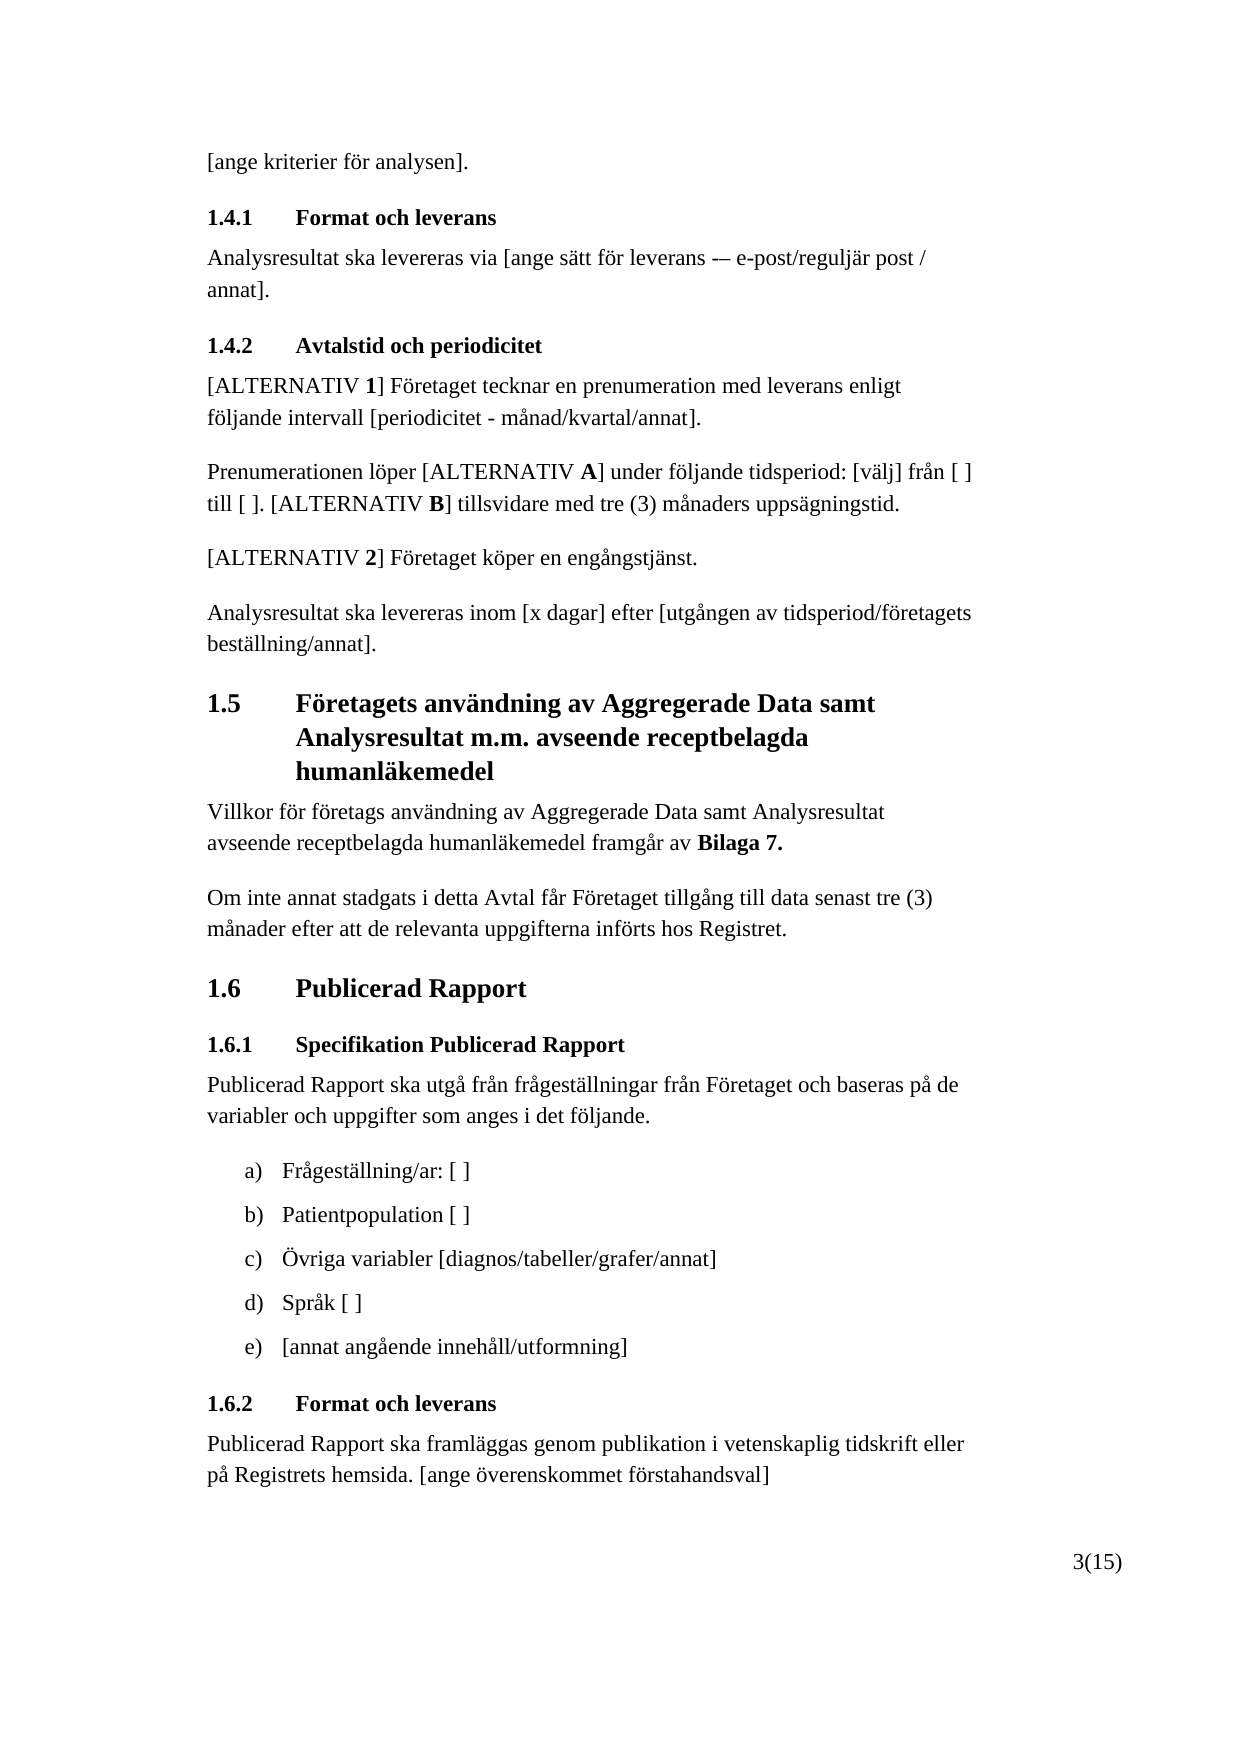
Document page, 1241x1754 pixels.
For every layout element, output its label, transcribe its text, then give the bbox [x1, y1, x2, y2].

subtitle Publicerad Rapport [207, 972, 974, 1003]
text Om inte annat stadgats i detta Avtal får Företaget tillgång till data senast tre (3) månader efter att de relevanta uppgifterna införts hos Registret. [207, 884, 974, 942]
text Prenumerationen löper [ALTERNATIV A] under följande tidsperiod: [välj] från [ ] till [ ]. [ALTERNATIV B] tillsvidare med tre (3) månaders uppsägningstid. [207, 458, 974, 516]
text Analysresultat ska levereras via [ange sätt för leverans -– e-post/reguljär post / annat]. [207, 244, 974, 302]
list Språk [ ] [244, 1289, 974, 1316]
list Övriga variabler [diagnos/tabeller/grafer/annat] [244, 1245, 974, 1271]
text [ange kriterier för analysen]. [207, 148, 974, 174]
text [ALTERNATIV 2] Företaget köper en engångstjänst. [207, 544, 974, 571]
subtitle Format och leverans [207, 204, 974, 231]
list Patientpopulation [ ] [244, 1201, 974, 1227]
text Publicerad Rapport ska utgå från frågeställningar från Företaget och baseras på de variabler och uppgifter som anges i det följande. [207, 1071, 974, 1129]
text Analysresultat ska levereras inom [x dagar] efter [utgången av tidsperiod/företagets beställning/annat]. [207, 599, 974, 657]
text [ALTERNATIV 1] Företaget tecknar en prenumeration med leverans enligt följande intervall [periodicitet - månad/kvartal/annat]. [207, 372, 974, 430]
list Frågeställning/ar: [ ] [244, 1157, 974, 1183]
subtitle Specifikation Publicerad Rapport [207, 1031, 974, 1057]
subtitle Format och leverans [207, 1390, 974, 1416]
text Publicerad Rapport ska framläggas genom publikation i vetenskaplig tidskrift eller på Registrets hemsida. [ange överenskommet förstahandsval] [207, 1430, 974, 1488]
list [annat angående innehåll/utformning] [244, 1333, 974, 1359]
text Villkor för företags användning av Aggregerade Data samt Analysresultat avseende receptbelagda humanläkemedel framgår av Bilaga 7. [207, 798, 974, 856]
subtitle Avtalstid och periodicitet [207, 332, 974, 359]
subtitle Företagets användning av Aggregerade Data samt Analysresultat m.m. avseende receptbelagda humanläkemedel [207, 687, 974, 786]
